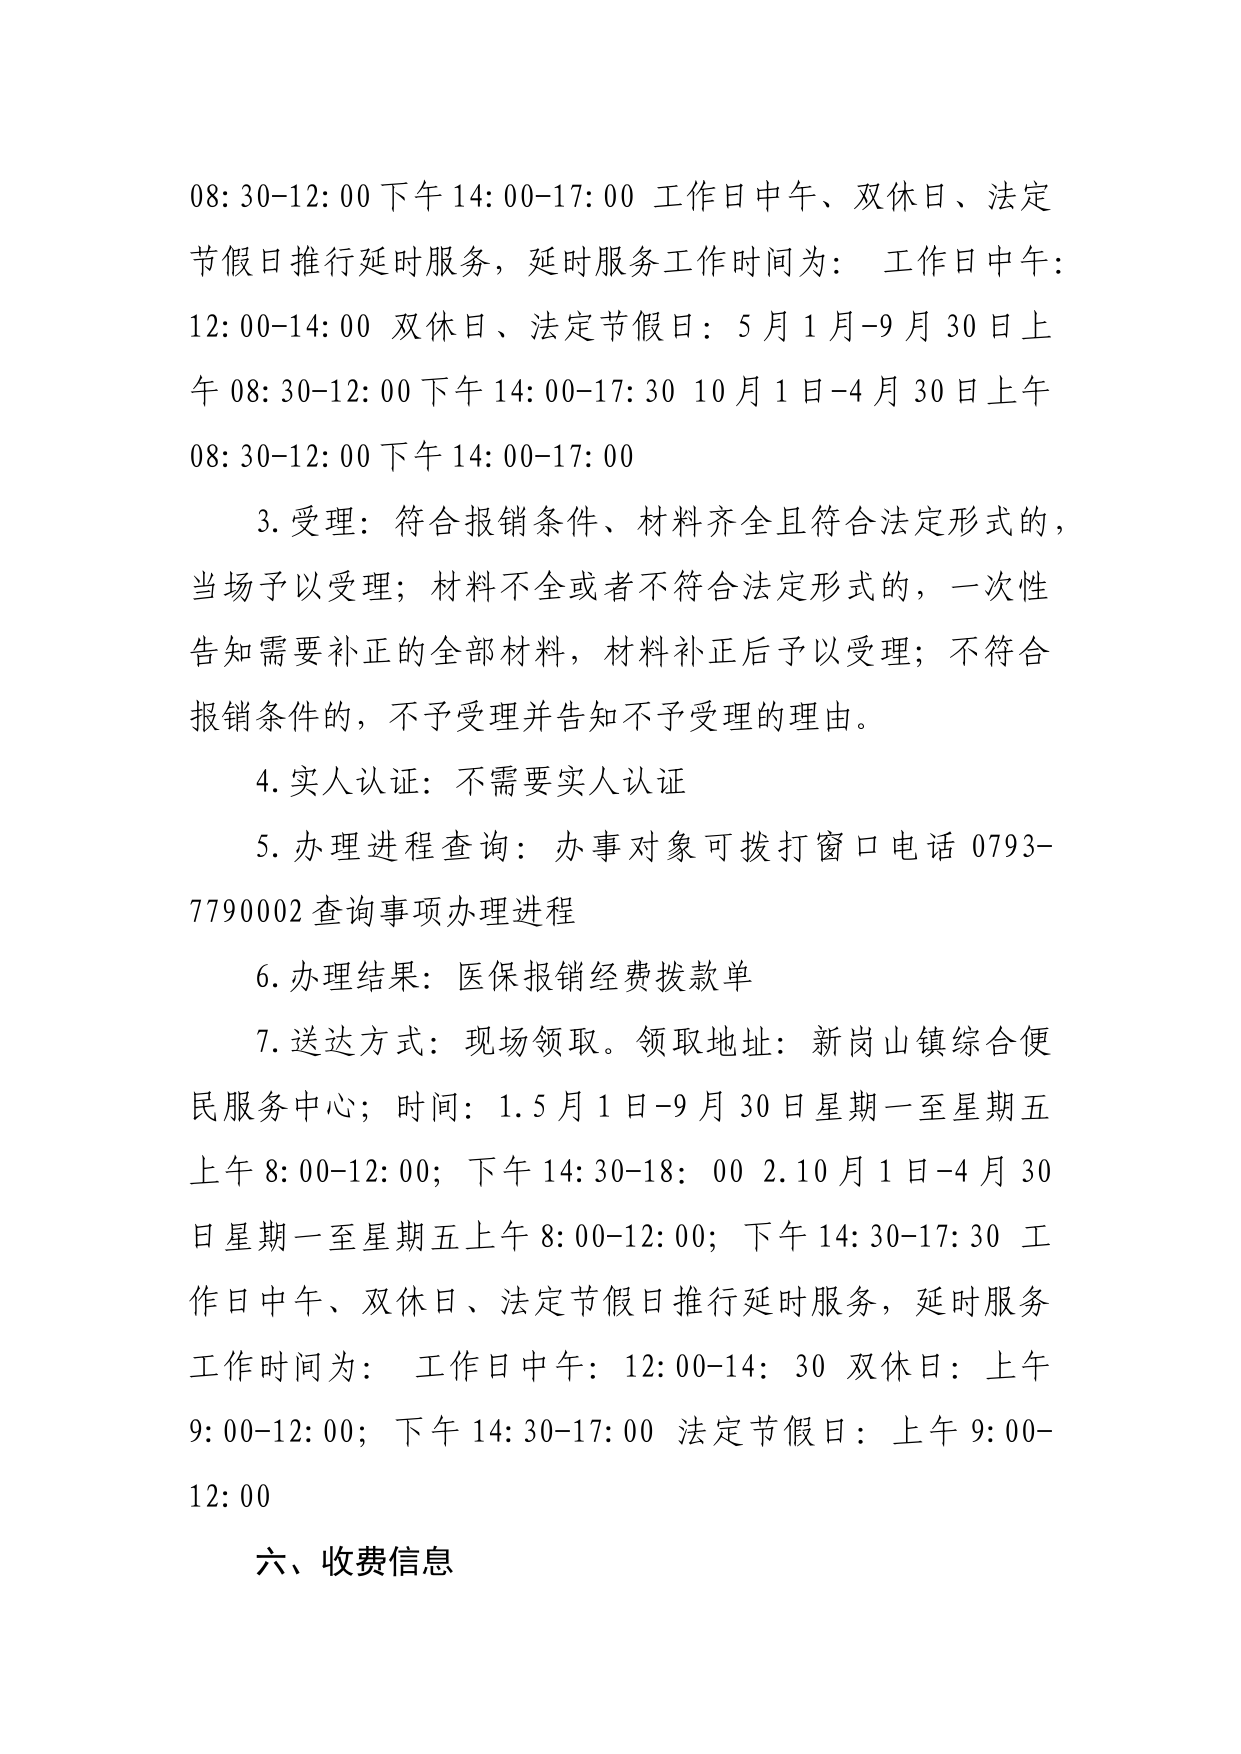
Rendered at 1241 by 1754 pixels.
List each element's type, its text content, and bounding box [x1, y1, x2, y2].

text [187, 162, 1053, 487]
text 6.办理结果：医保报销经费拨款单 [187, 942, 1053, 1007]
text 7.送达方式：现场领取。领取地址：新岗山镇综合便民服务中心；时间：1.5月1日-9月30日星期一至星期五上午8:00-12:00；下午14:30-18：00 2.10月1日-4月30日星期一至星期五上午8:00-12:00；下午14:30-17:30 工作日中午、双休日、法定节假日推行延时服务，延时服务工作时间为： 工作日中午：12:00-14：30 双休日：上午9:00-12:00；下午14:30-17:00 法定节假日：上午9:00-12:00 [187, 1007, 1053, 1527]
text 5.办理进程查询：办事对象可拨打窗口电话0793-7790002查询事项办理进程 [187, 812, 1053, 942]
text 六、收费信息 [187, 1527, 1053, 1592]
text 3.受理：符合报销条件、材料齐全且符合法定形式的，当场予以受理；材料不全或者不符合法定形式的，一次性告知需要补正的全部材料，材料补正后予以受理；不符合报销条件的，不予受理并告知不予受理的理由。 [187, 487, 1053, 747]
text 4.实人认证：不需要实人认证 [187, 747, 1053, 812]
